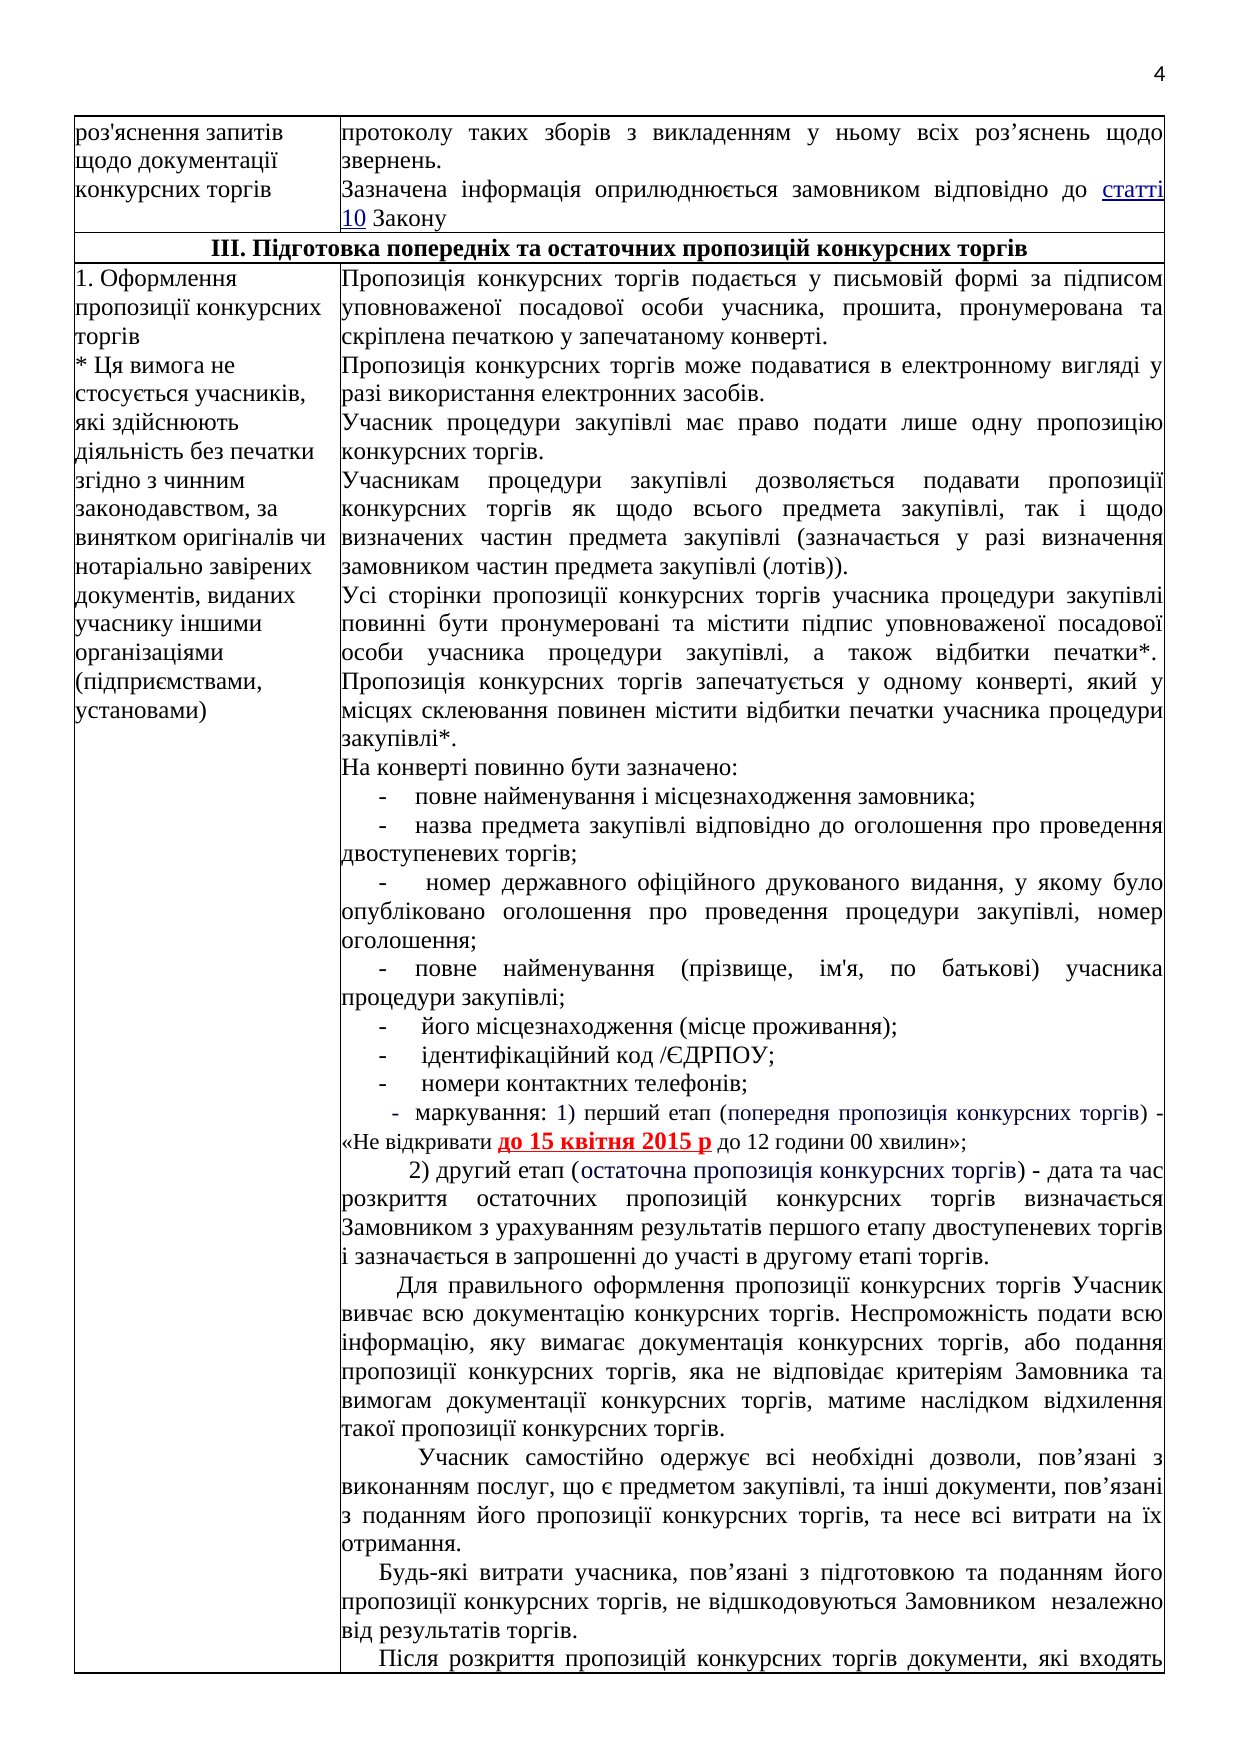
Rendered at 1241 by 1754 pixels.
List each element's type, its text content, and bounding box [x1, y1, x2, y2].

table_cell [75, 117, 340, 232]
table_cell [75, 264, 340, 1672]
table_cell III. Підготовка попередніх та остаточних пропозицій конкурсних торгів [75, 233, 1164, 262]
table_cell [341, 117, 1164, 232]
